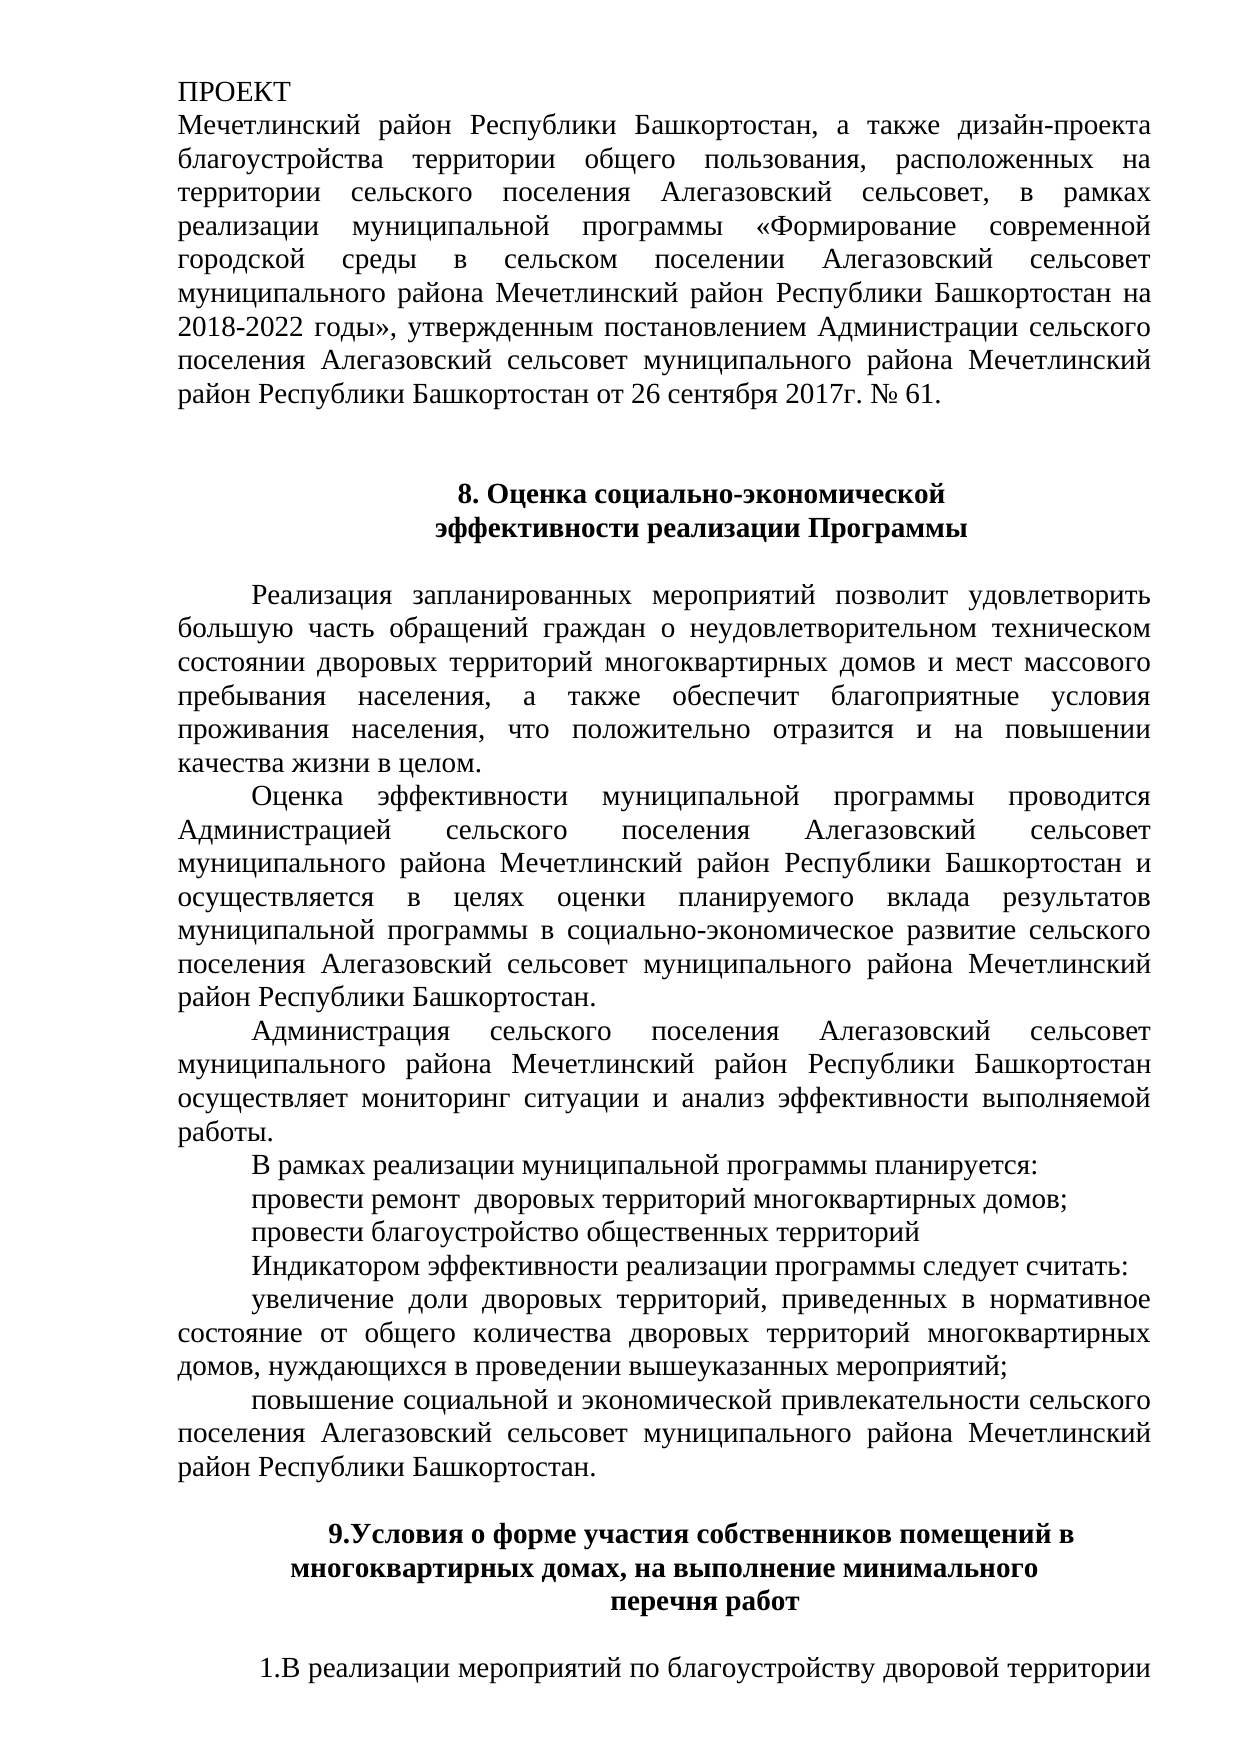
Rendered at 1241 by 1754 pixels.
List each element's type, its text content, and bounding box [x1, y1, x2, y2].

text увеличение доли дворовых территорий, приведенных в нормативное состояние от общего количества дворовых территорий многоквартирных домов, нуждающихся в проведении вышеуказанных мероприятий; [177, 1281, 1152, 1382]
text перечня работ [177, 1583, 1152, 1617]
text повышение социальной и экономической привлекательности сельского поселения Алегазовский сельсовет муниципального района Мечетлинский район Республики Башкортостан. [177, 1382, 1152, 1483]
text Индикатором эффективности реализации программы следует считать: [177, 1248, 1152, 1281]
text В рамках реализации муниципальной программы планируется: [177, 1147, 1152, 1181]
text провести ремонт дворовых территорий многоквартирных домов; [177, 1181, 1152, 1214]
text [177, 107, 1152, 409]
text Реализация запланированных мероприятий позволит удовлетворить большую часть обращений граждан о неудовлетворительном техническом состоянии дворовых территорий многоквартирных домов и мест массового пребывания населения, а также обеспечит благоприятные условия проживания населения, что положительно отразится и на повышении качества жизни в целом. [177, 577, 1152, 778]
text Оценка эффективности муниципальной программы проводится Администрацией сельского поселения Алегазовский сельсовет муниципального района Мечетлинский район Республики Башкортостан и осуществляется в целях оценки планируемого вклада результатов муниципальной программы в социально-экономическое развитие сельского поселения Алегазовский сельсовет муниципального района Мечетлинский район Республики Башкортостан. [177, 778, 1152, 1013]
text 9.Условия о форме участия собственников помещений в многоквартирных домах, на выполнение минимального [177, 1516, 1152, 1583]
text Администрация сельского поселения Алегазовский сельсовет муниципального района Мечетлинский район Республики Башкортостан осуществляет мониторинг ситуации и анализ эффективности выполняемой работы. [177, 1013, 1152, 1147]
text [177, 1650, 1152, 1684]
text эффективности реализации Программы [177, 510, 1152, 543]
text провести благоустройство общественных территорий [177, 1214, 1152, 1248]
text 8. Оценка социально-экономической [177, 476, 1152, 510]
